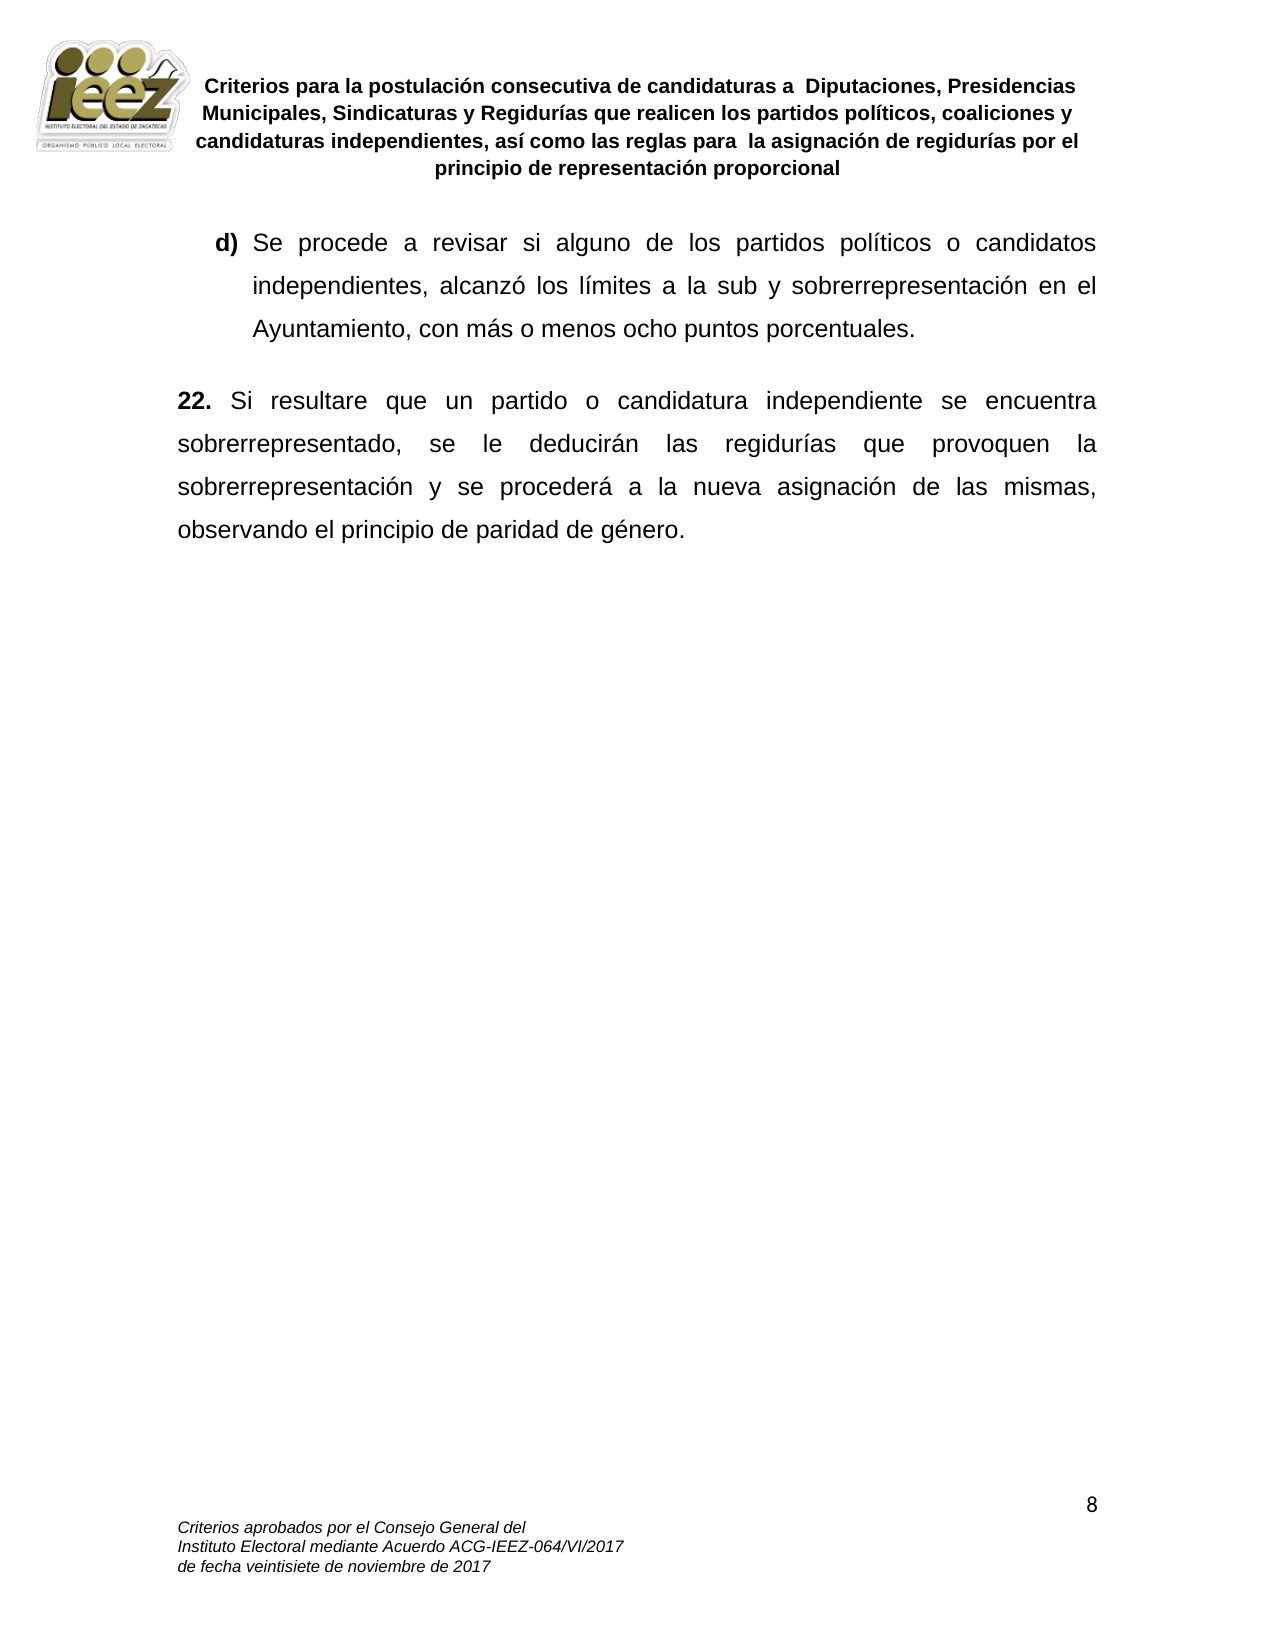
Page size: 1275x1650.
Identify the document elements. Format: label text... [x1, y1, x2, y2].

list Se procede a revisar si alguno de los partidos políticos o candidatos independientes, alcanzó los límites a la sub y sobrerrepresentación en el Ayuntamiento, con más o menos ocho puntos porcentuales. [215, 228, 1098, 343]
text 22. Si resultare que un partido o candidatura independiente se encuentra sobrerrepresentado, se le deducirán las regidurías que provoquen la sobrerrepresentación y se procederá a la nueva asignación de las mismas, observando el principio de paridad de género. [177, 386, 1098, 544]
picture [35, 39, 191, 153]
